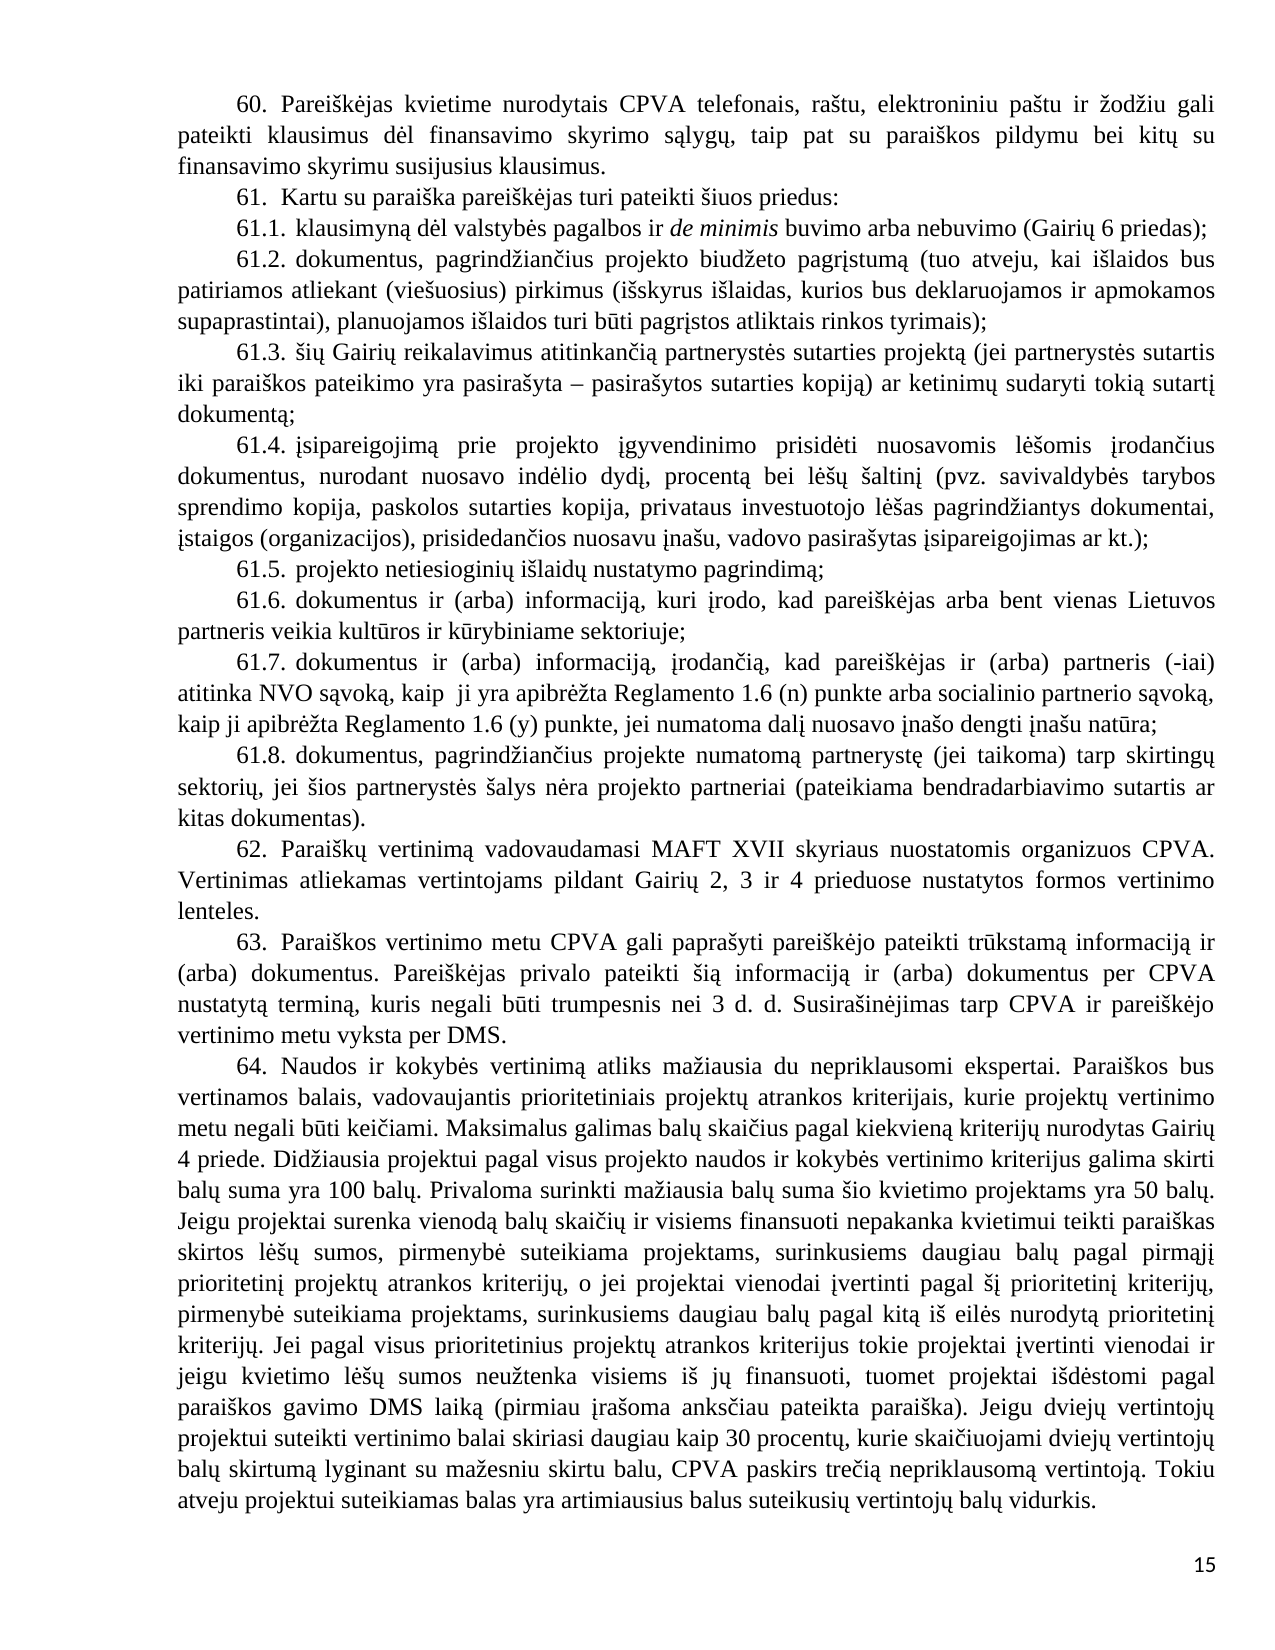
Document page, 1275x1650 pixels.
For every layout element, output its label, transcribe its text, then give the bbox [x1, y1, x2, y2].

list šių Gairių reikalavimus atitinkančią partnerystės sutarties projektą (jei partnerystės sutartis iki paraiškos pateikimo yra pasirašyta – pasirašytos sutarties kopiją) ar ketinimų sudaryti tokią sutartį dokumentą; [177, 337, 1216, 428]
list projekto netiesioginių išlaidų nustatymo pagrindimą; [177, 554, 1216, 583]
list dokumentus ir (arba) informaciją, kuri įrodo, kad pareiškėjas arba bent vienas Lietuvos partneris veikia kultūros ir kūrybiniame sektoriuje; [177, 585, 1216, 645]
list dokumentus, pagrindžiančius projekte numatomą partnerystę (jei taikoma) tarp skirtingų sektorių, jei šios partnerystės šalys nėra projekto partneriai (pateikiama bendradarbiavimo sutartis ar kitas dokumentas). [177, 741, 1216, 831]
list klausimyną dėl valstybės pagalbos ir de minimis buvimo arba nebuvimo (Gairių 6 priedas); [236, 213, 1216, 242]
list dokumentus, pagrindžiančius projekto biudžeto pagrįstumą (tuo atveju, kai išlaidos bus patiriamos atliekant (viešuosius) pirkimus (išskyrus išlaidas, kurios bus deklaruojamos ir apmokamos supaprastintai), planuojamos išlaidos turi būti pagrįstos atliktais rinkos tyrimais); [177, 244, 1216, 335]
list Pareiškėjas kvietime nurodytais CPVA telefonais, raštu, elektroniniu paštu ir žodžiu gali pateikti klausimus dėl finansavimo skyrimo sąlygų, taip pat su paraiškos pildymu bei kitų su finansavimo skyrimu susijusius klausimus. [177, 89, 1216, 179]
list Paraiškų vertinimą vadovaudamasi MAFT XVII skyriaus nuostatomis organizuos CPVA. Vertinimas atliekamas vertintojams pildant Gairių 2, 3 ir 4 prieduose nustatytos formos vertinimo lenteles. [177, 834, 1216, 924]
list Paraiškos vertinimo metu CPVA gali paprašyti pareiškėjo pateikti trūkstamą informaciją ir (arba) dokumentus. Pareiškėjas privalo pateikti šią informaciją ir (arba) dokumentus per CPVA nustatytą terminą, kuris negali būti trumpesnis nei 3 d. d. Susirašinėjimas tarp CPVA ir pareiškėjo vertinimo metu vyksta per DMS. [177, 927, 1216, 1049]
list Kartu su paraiška pareiškėjas turi pateikti šiuos priedus: [177, 182, 1216, 211]
list Naudos ir kokybės vertinimą atliks mažiausia du nepriklausomi ekspertai. Paraiškos bus vertinamos balais, vadovaujantis prioritetiniais projektų atrankos kriterijais, kurie projektų vertinimo metu negali būti keičiami. Maksimalus galimas balų skaičius pagal kiekvieną kriterijų nurodytas Gairių 4 priede. Didžiausia projektui pagal visus projekto naudos ir kokybės vertinimo kriterijus galima skirti balų suma yra 100 balų. Privaloma surinkti mažiausia balų suma šio kvietimo projektams yra 50 balų. Jeigu projektai surenka vienodą balų skaičių ir visiems finansuoti nepakanka kvietimui teikti paraiškas skirtos lėšų sumos, pirmenybė suteikiama projektams, surinkusiems daugiau balų pagal pirmąjį prioritetinį projektų atrankos kriterijų, o jei projektai vienodai įvertinti pagal šį prioritetinį kriterijų, pirmenybė suteikiama projektams, surinkusiems daugiau balų pagal kitą iš eilės nurodytą prioritetinį kriterijų. Jei pagal visus prioritetinius projektų atrankos kriterijus tokie projektai įvertinti vienodai ir jeigu kvietimo lėšų sumos neužtenka visiems iš jų finansuoti, tuomet projektai išdėstomi pagal paraiškos gavimo DMS laiką (pirmiau įrašoma anksčiau pateikta paraiška). Jeigu dviejų vertintojų projektui suteikti vertinimo balai skiriasi daugiau kaip 30 procentų, kurie skaičiuojami dviejų vertintojų balų skirtumą lyginant su mažesniu skirtu balu, CPVA paskirs trečią nepriklausomą vertintoją. Tokiu atveju projektui suteikiamas balas yra artimiausius balus suteikusių vertintojų balų vidurkis. [177, 1051, 1216, 1514]
list dokumentus ir (arba) informaciją, įrodančią, kad pareiškėjas ir (arba) partneris (-iai) atitinka NVO sąvoką, kaip ji yra apibrėžta Reglamento 1.6 (n) punkte arba socialinio partnerio sąvoką, kaip ji apibrėžta Reglamento 1.6 (y) punkte, jei numatoma dalį nuosavo įnašo dengti įnašu natūra; [177, 647, 1216, 738]
list įsipareigojimą prie projekto įgyvendinimo prisidėti nuosavomis lėšomis įrodančius dokumentus, nurodant nuosavo indėlio dydį, procentą bei lėšų šaltinį (pvz. savivaldybės tarybos sprendimo kopija, paskolos sutarties kopija, privataus investuotojo lėšas pagrindžiantys dokumentai, įstaigos (organizacijos), prisidedančios nuosavu įnašu, vadovo pasirašytas įsipareigojimas ar kt.); [177, 430, 1216, 552]
